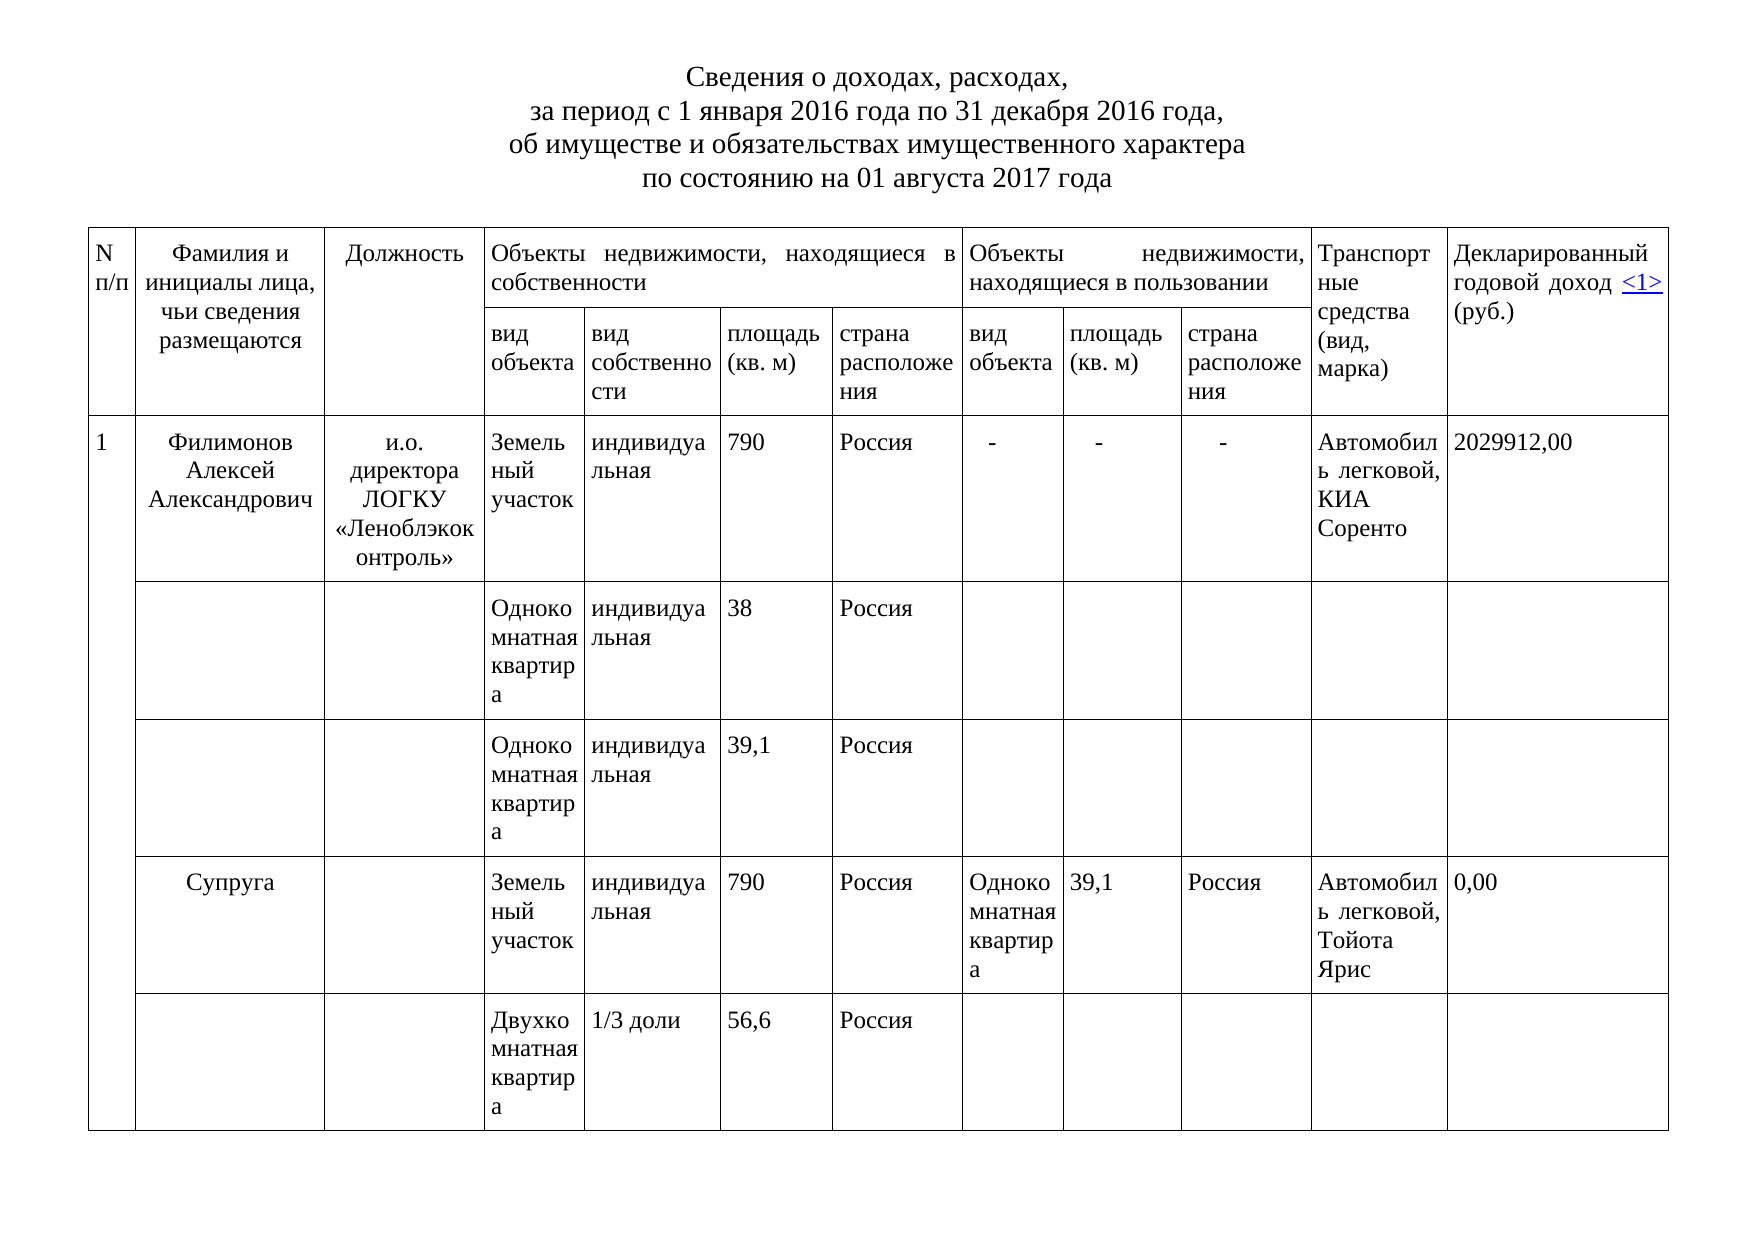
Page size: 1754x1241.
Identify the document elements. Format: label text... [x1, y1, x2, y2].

table_cell 2029912,00 [1448, 416, 1668, 581]
table_cell индивидуальная [585, 857, 720, 993]
table_cell 39,1 [1064, 857, 1181, 993]
table_cell [1182, 994, 1311, 1130]
table_cell вид объекта [485, 308, 584, 415]
table_cell Земельный участок [485, 857, 584, 993]
table_cell Двухкомнатная квартира [485, 994, 584, 1130]
table_cell вид объекта [963, 308, 1063, 415]
table_cell индивидуальная [585, 720, 720, 856]
table_cell [325, 720, 484, 856]
table_cell Филимонов Алексей Александрович [136, 416, 324, 581]
table_cell Россия [833, 857, 962, 993]
table_cell 0,00 [1448, 857, 1668, 993]
text по состоянию на 01 августа 2017 года [89, 160, 1665, 193]
table_cell Россия [833, 582, 962, 718]
table_cell [963, 994, 1063, 1130]
table_cell [325, 582, 484, 718]
table_cell - [1182, 416, 1311, 581]
table_cell площадь (кв. м) [721, 308, 832, 415]
table_cell индивидуальная [585, 582, 720, 718]
table_cell [136, 582, 324, 718]
table_header Объекты недвижимости, находящиеся в собственности [485, 228, 962, 307]
table_cell Однокомнатная квартира [485, 720, 584, 856]
table_cell [1064, 720, 1181, 856]
text за период с 1 января 2016 года по 31 декабря 2016 года, [89, 93, 1665, 126]
text об имуществе и обязательствах имущественного характера [89, 126, 1665, 160]
table_cell 56,6 [721, 994, 832, 1130]
table_cell страна расположения [1182, 308, 1311, 415]
table_cell Однокомнатная квартира [485, 582, 584, 718]
table_cell [1448, 582, 1668, 718]
table_cell [1448, 994, 1668, 1130]
table_cell вид собственности [585, 308, 720, 415]
table_cell Россия [833, 720, 962, 856]
table_header N п/п [89, 228, 135, 415]
table_cell Супруга [136, 857, 324, 993]
table_cell Россия [833, 994, 962, 1130]
table_cell [963, 582, 1063, 718]
table_cell [1448, 720, 1668, 856]
table_cell [1312, 994, 1447, 1130]
table_cell [1064, 994, 1181, 1130]
table_cell [136, 994, 324, 1130]
table_cell 39,1 [721, 720, 832, 856]
table_cell [325, 857, 484, 993]
table_header Фамилия и инициалы лица, чьи сведения размещаются [136, 228, 324, 415]
text Сведения о доходах, расходах, [89, 59, 1665, 93]
table_cell Россия [1182, 857, 1311, 993]
table_cell [1182, 720, 1311, 856]
table_cell страна расположения [833, 308, 962, 415]
table_cell и.о. директора ЛОГКУ «Леноблэкоконтроль» [325, 416, 484, 581]
table_cell - [963, 416, 1063, 581]
table_header Декларированный годовой доход <1> (руб.) [1448, 228, 1668, 415]
table_cell [1182, 582, 1311, 718]
table_cell [325, 994, 484, 1130]
table_header Объекты недвижимости, находящиеся в пользовании [963, 228, 1311, 307]
table_cell Автомобиль легковой, КИА Соренто [1312, 416, 1447, 581]
table_cell индивидуальная [585, 416, 720, 581]
table_cell 1/3 доли [585, 994, 720, 1130]
table_cell площадь (кв. м) [1064, 308, 1181, 415]
table_cell [1312, 720, 1447, 856]
table_cell [1064, 582, 1181, 718]
table_cell [136, 720, 324, 856]
table_cell Автомобиль легковой, Тойота Ярис [1312, 857, 1447, 993]
table_cell 38 [721, 582, 832, 718]
table_cell 790 [721, 416, 832, 581]
table_cell [963, 720, 1063, 856]
table_cell 1 [89, 416, 135, 1130]
table_cell Россия [833, 416, 962, 581]
table_cell [1312, 582, 1447, 718]
table_cell - [1064, 416, 1181, 581]
table_header Должность [325, 228, 484, 415]
table_cell Земельный участок [485, 416, 584, 581]
table_cell Однокомнатная квартира [963, 857, 1063, 993]
table_header Транспортные средства (вид, марка) [1312, 228, 1447, 415]
table_cell 790 [721, 857, 832, 993]
